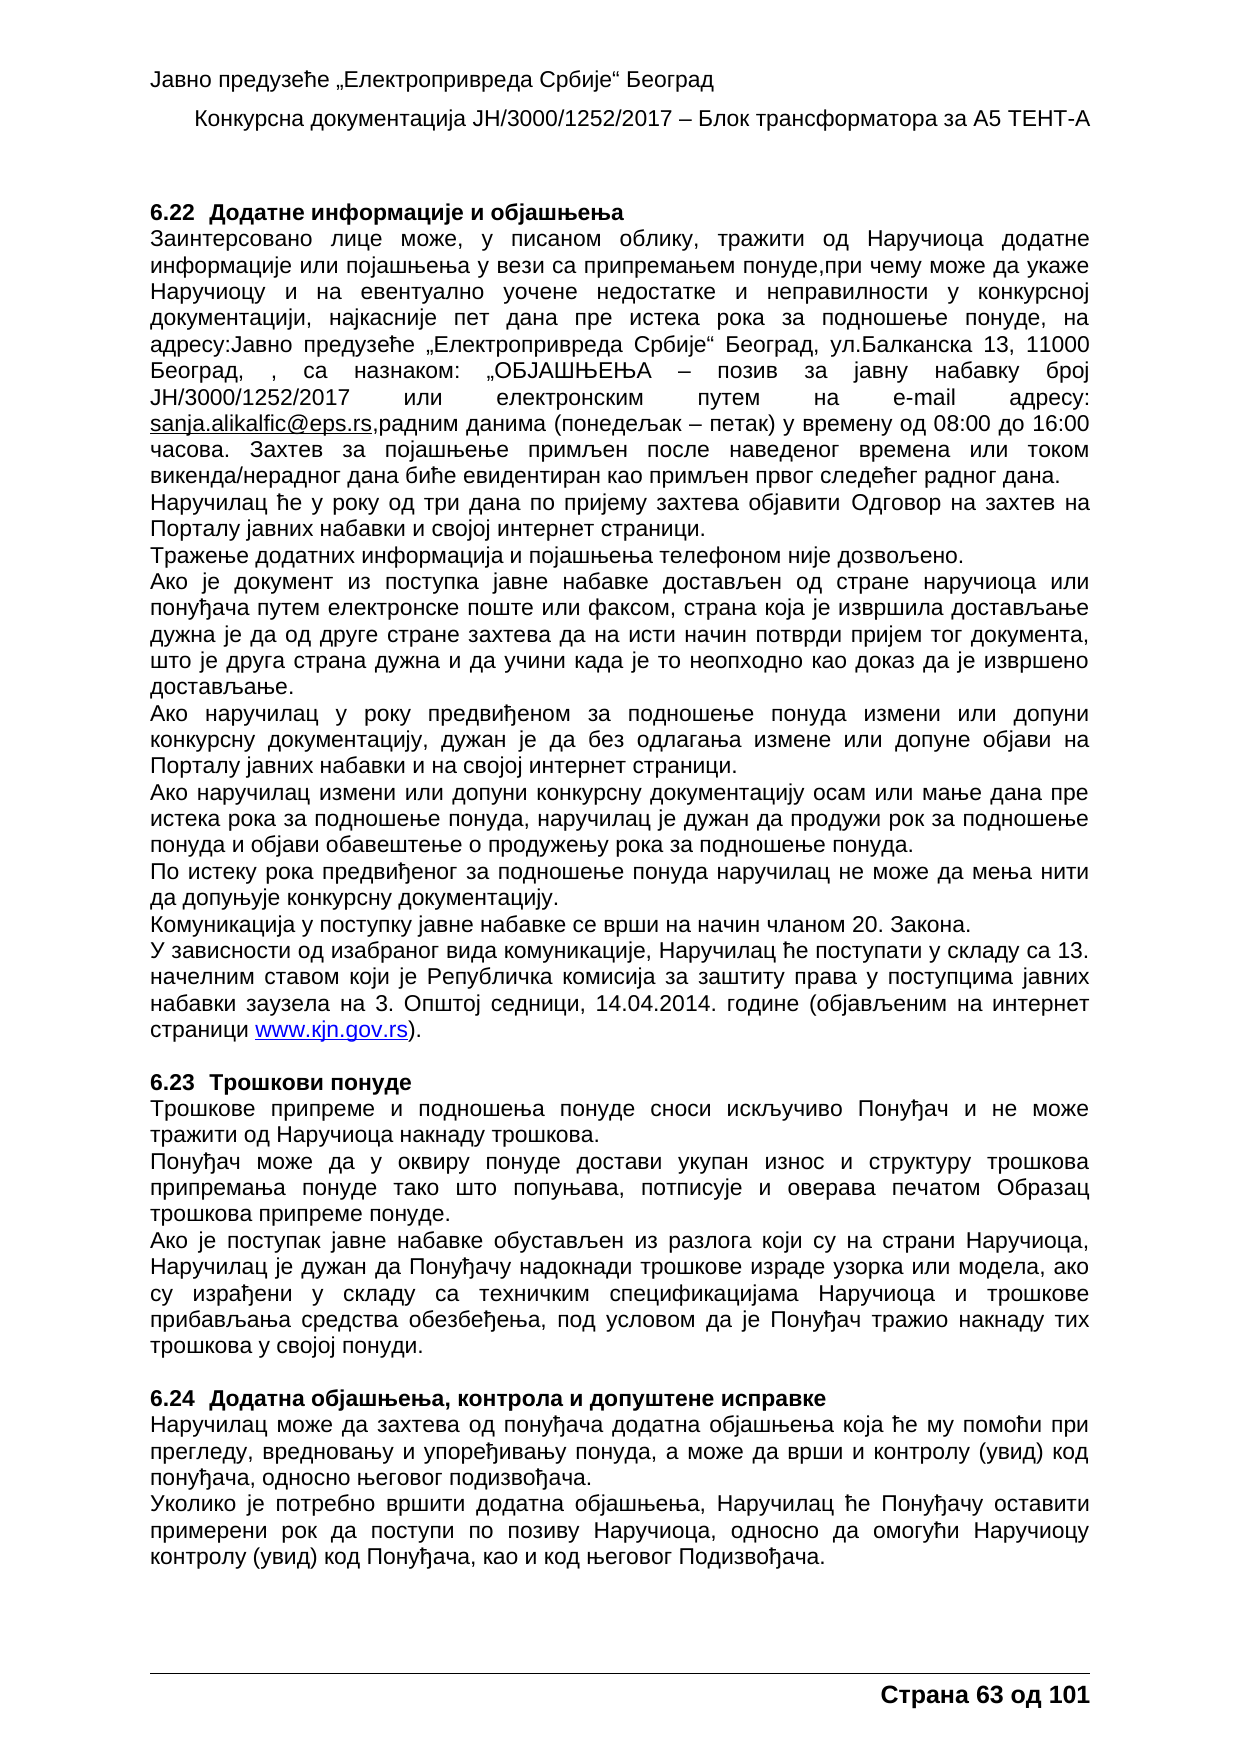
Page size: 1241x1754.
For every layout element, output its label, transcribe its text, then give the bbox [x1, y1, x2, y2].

list Додатна објашњења, контрола и допуштене исправке [150, 1385, 1090, 1411]
text Ако је поступак јавне набавке обустављен из разлога који су на страни Наручиоца, Наручилац је дужан да Понуђачу надокнади трошкове израде узорка или модела, ако су израђени у складу са техничким спецификацијама Наручиоца и трошкове прибављања средства обезбеђења, под условом да је Понуђач тражио накнаду тих трошкова у својој понуди. [150, 1227, 1090, 1358]
list Додатне информације и објашњења [150, 199, 1090, 225]
text По истеку рока предвиђеног за подношење понуда наручилац не може да мења нити да допуњује конкурсну документацију. [150, 858, 1090, 911]
text Уколико је потребно вршити додатна објашњења, Наручилац ће Понуђачу оставити примерени рок да поступи по позиву Наручиоца, односно да омогући Наручиоцу контролу (увид) код Понуђача, као и код његовог Подизвођача. [150, 1490, 1090, 1569]
text Ако је документ из поступка јавне набавке достављен од стране наручиоца или понуђача путем електронске поште или факсом, страна која је извршила достављање дужна је да од друге стране захтева да на исти начин потврди пријем тог документа, што је друга страна дужна и да учини када је то неопходно као доказ да је извршено достављање. [150, 568, 1090, 700]
text Наручилац ће у року од три дана по пријему захтева објавити Одговор на захтев на Порталу јавних набавки и својој интернет страници. [150, 489, 1090, 542]
text Комуникација у поступку јавне набавке се врши на начин чланом 20. Закона. [150, 911, 1090, 937]
text Понуђач може да у оквиру понуде достави укупан износ и структуру трошкова припремања понуде тако што попуњава, потписује и оверава печатом Образац трошкова припреме понуде. [150, 1148, 1090, 1227]
text Заинтерсовано лице може, у писаном облику, тражити од Наручиоца додатне информације или појашњења у вези са припремањем понуде,при чему може да укаже Наручиоцу и на евентуално уочене недостатке и неправилности у конкурсној документацији, најкасније пет дана пре истека рока за подношење понуде, на адресу:Јавно предузеће „Електропривреда Србије“ Београд, ул.Балканска 13, 11000 Београд, , са назнаком: „ОБЈАШЊЕЊА – позив за јавну набавку број ЈН/3000/1252/2017 или електронским путем на е-mail адресу: sanja.alikalfic@eps.rs,радним данима (понедељак – петак) у времену од 08:00 до 16:00 часова. Захтев за појашњење примљен после наведеног времена или током викенда/нерадног дана биће евидентиран као примљен првог следећег радног дана. [150, 225, 1090, 489]
text Ако наручилац у року предвиђеном за подношење понуда измени или допуни конкурсну документацију, дужан је да без одлагања измене или допуне објави на Порталу јавних набавки и на својој интернет страници. [150, 700, 1090, 779]
text Трошкове припреме и подношења понуде сноси искључиво Понуђач и не може тражити од Наручиоца накнаду трошкова. [150, 1095, 1090, 1148]
list Трошкови понуде [150, 1069, 1090, 1095]
text Наручилац може да захтева од понуђача додатна објашњења која ће му помоћи при прегледу, вредновању и упоређивању понуда, а може да врши и контролу (увид) код понуђача, односно његовог подизвођача. [150, 1411, 1090, 1490]
text У зависности од изабраног вида комуникације, Наручилац ће поступати у складу са 13. начелним ставом који је Републичка комисија за заштиту права у поступцима јавних набавки заузела на 3. Општој седници, 14.04.2014. године (објављеним на интернет страници www.кjn.gov.rs). [150, 937, 1090, 1042]
text Ако наручилац измени или допуни конкурсну документацију осам или мање дана пре истека рока за подношење понуда, наручилац је дужан да продужи рок за подношење понуда и објави обавештење о продужењу рока за подношење понуда. [150, 779, 1090, 858]
text Тражење додатних информација и појашњења телефоном није дозвољено. [150, 542, 1090, 568]
